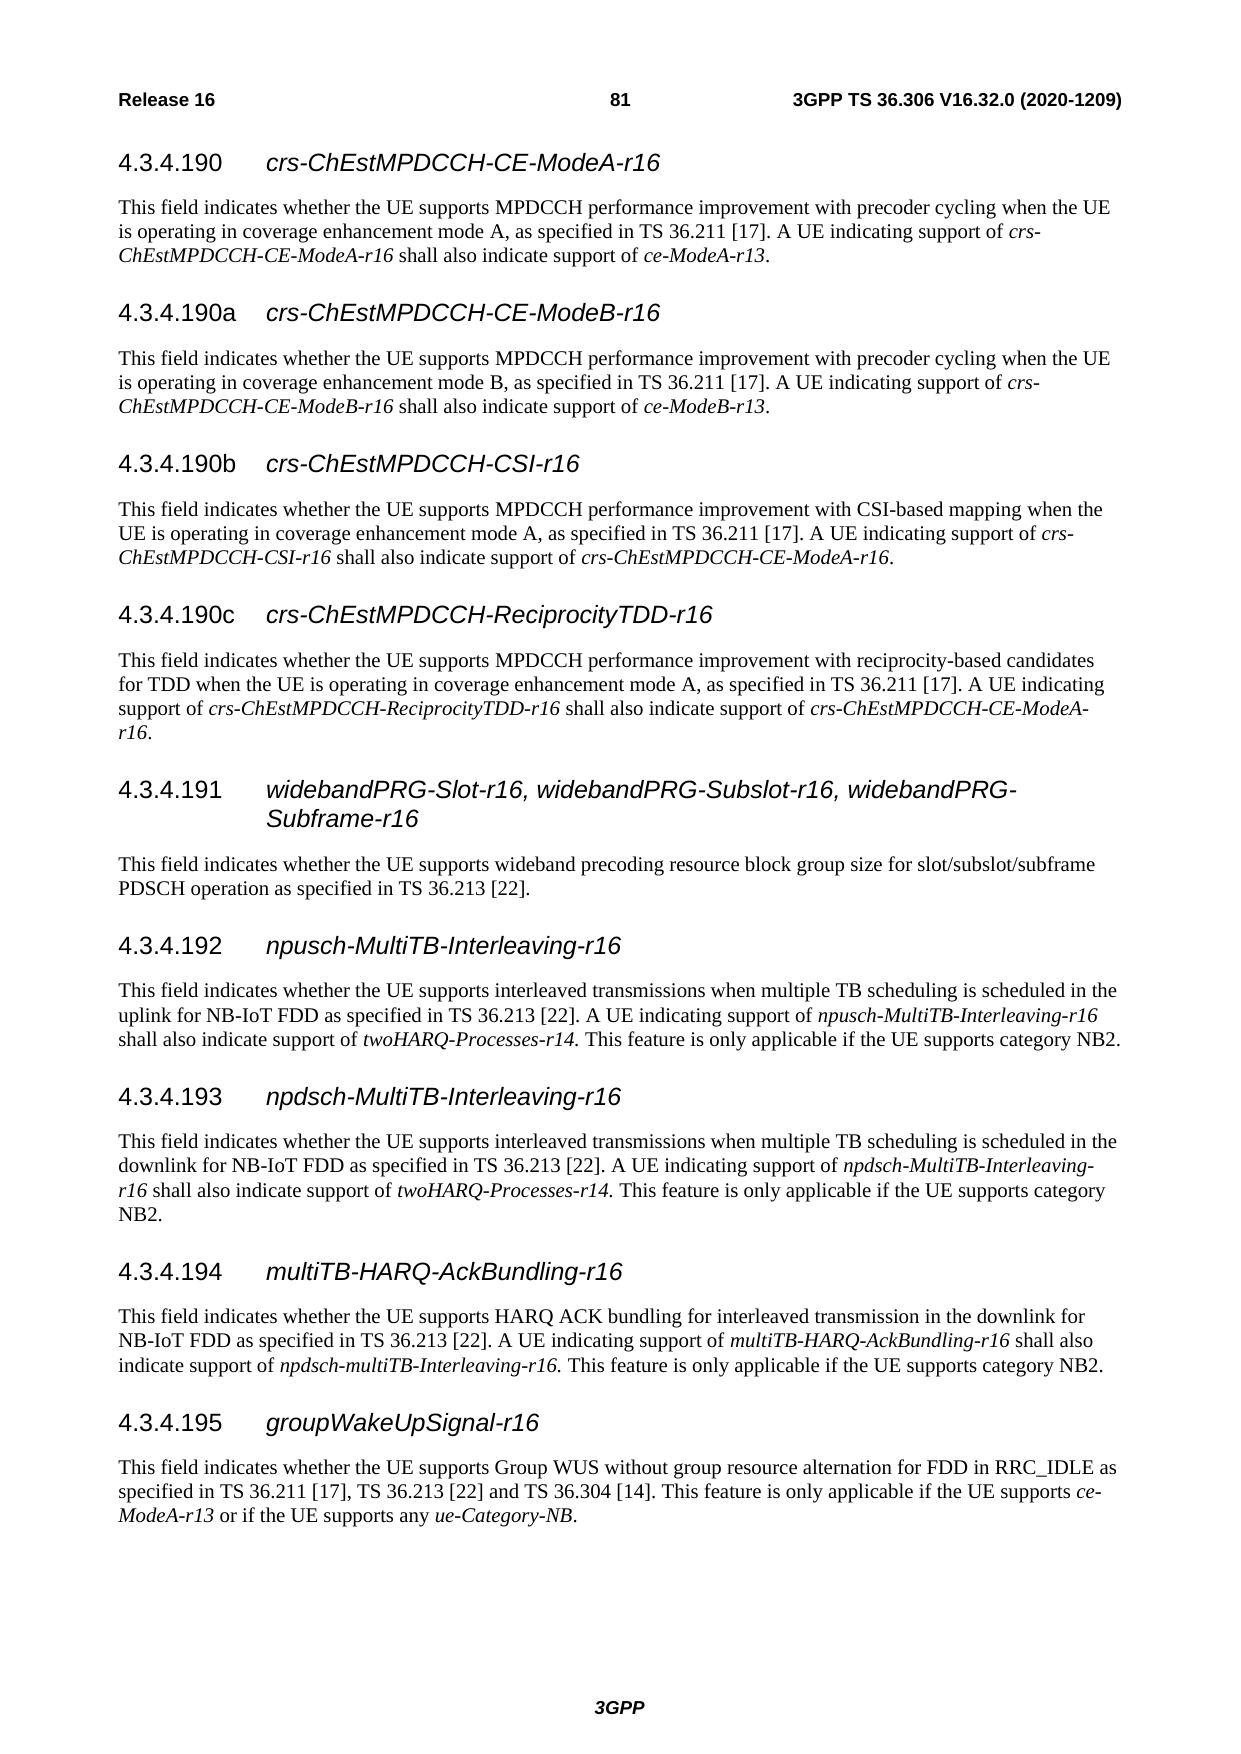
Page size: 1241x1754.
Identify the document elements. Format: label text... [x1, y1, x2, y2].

text This field indicates whether the UE supports MPDCCH performance improvement with precoder cycling when the UE is operating in coverage enhancement mode A, as specified in TS 36.211 [17]. A UE indicating support of crs-ChEstMPDCCH-CE-ModeA-r16 shall also indicate support of ce-ModeA-r13. [118, 195, 1122, 267]
subtitle 4.3.4.190c crs-ChEstMPDCCH-ReciprocityTDD-r16 [118, 600, 1122, 629]
text This field indicates whether the UE supports MPDCCH performance improvement with precoder cycling when the UE is operating in coverage enhancement mode B, as specified in TS 36.211 [17]. A UE indicating support of crs-ChEstMPDCCH-CE-ModeB-r16 shall also indicate support of ce-ModeB-r13. [118, 346, 1122, 418]
subtitle 4.3.4.194 multiTB-HARQ-AckBundling-r16 [118, 1257, 1122, 1286]
subtitle 4.3.4.191 widebandPRG-Slot-r16, widebandPRG-Subslot-r16, widebandPRG-Subframe-r16 [118, 775, 1122, 833]
subtitle 4.3.4.190b crs-ChEstMPDCCH-CSI-r16 [118, 449, 1122, 478]
text This field indicates whether the UE supports interleaved transmissions when multiple TB scheduling is scheduled in the downlink for NB-IoT FDD as specified in TS 36.213 [22]. A UE indicating support of npdsch-MultiTB-Interleaving-r16 shall also indicate support of twoHARQ-Processes-r14. This feature is only applicable if the UE supports category NB2. [118, 1129, 1122, 1226]
subtitle 4.3.4.190a crs-ChEstMPDCCH-CE-ModeB-r16 [118, 298, 1122, 327]
subtitle 4.3.4.195 groupWakeUpSignal-r16 [118, 1408, 1122, 1437]
text This field indicates whether the UE supports MPDCCH performance improvement with reciprocity-based candidates for TDD when the UE is operating in coverage enhancement mode A, as specified in TS 36.211 [17]. A UE indicating support of crs-ChEstMPDCCH-ReciprocityTDD-r16 shall also indicate support of crs-ChEstMPDCCH-CE-ModeA-r16. [118, 648, 1122, 744]
subtitle 4.3.4.192 npusch-MultiTB-Interleaving-r16 [118, 931, 1122, 960]
text This field indicates whether the UE supports HARQ ACK bundling for interleaved transmission in the downlink for NB-IoT FDD as specified in TS 36.213 [22]. A UE indicating support of multiTB-HARQ-AckBundling-r16 shall also indicate support of npdsch-multiTB-Interleaving-r16. This feature is only applicable if the UE supports category NB2. [118, 1304, 1122, 1377]
subtitle 4.3.4.193 npdsch-MultiTB-Interleaving-r16 [118, 1082, 1122, 1111]
text This field indicates whether the UE supports MPDCCH performance improvement with CSI-based mapping when the UE is operating in coverage enhancement mode A, as specified in TS 36.211 [17]. A UE indicating support of crs-ChEstMPDCCH-CSI-r16 shall also indicate support of crs-ChEstMPDCCH-CE-ModeA-r16. [118, 497, 1122, 569]
text This field indicates whether the UE supports wideband precoding resource block group size for slot/subslot/subframe PDSCH operation as specified in TS 36.213 [22]. [118, 852, 1122, 900]
text This field indicates whether the UE supports interleaved transmissions when multiple TB scheduling is scheduled in the uplink for NB-IoT FDD as specified in TS 36.213 [22]. A UE indicating support of npusch-MultiTB-Interleaving-r16 shall also indicate support of twoHARQ-Processes-r14. This feature is only applicable if the UE supports category NB2. [118, 978, 1122, 1051]
text This field indicates whether the UE supports Group WUS without group resource alternation for FDD in RRC_IDLE as specified in TS 36.211 [17], TS 36.213 [22] and TS 36.304 [14]. This feature is only applicable if the UE supports ce-ModeA-r13 or if the UE supports any ue-Category-NB. [118, 1455, 1122, 1527]
subtitle 4.3.4.190 crs-ChEstMPDCCH-CE-ModeA-r16 [118, 147, 1122, 176]
